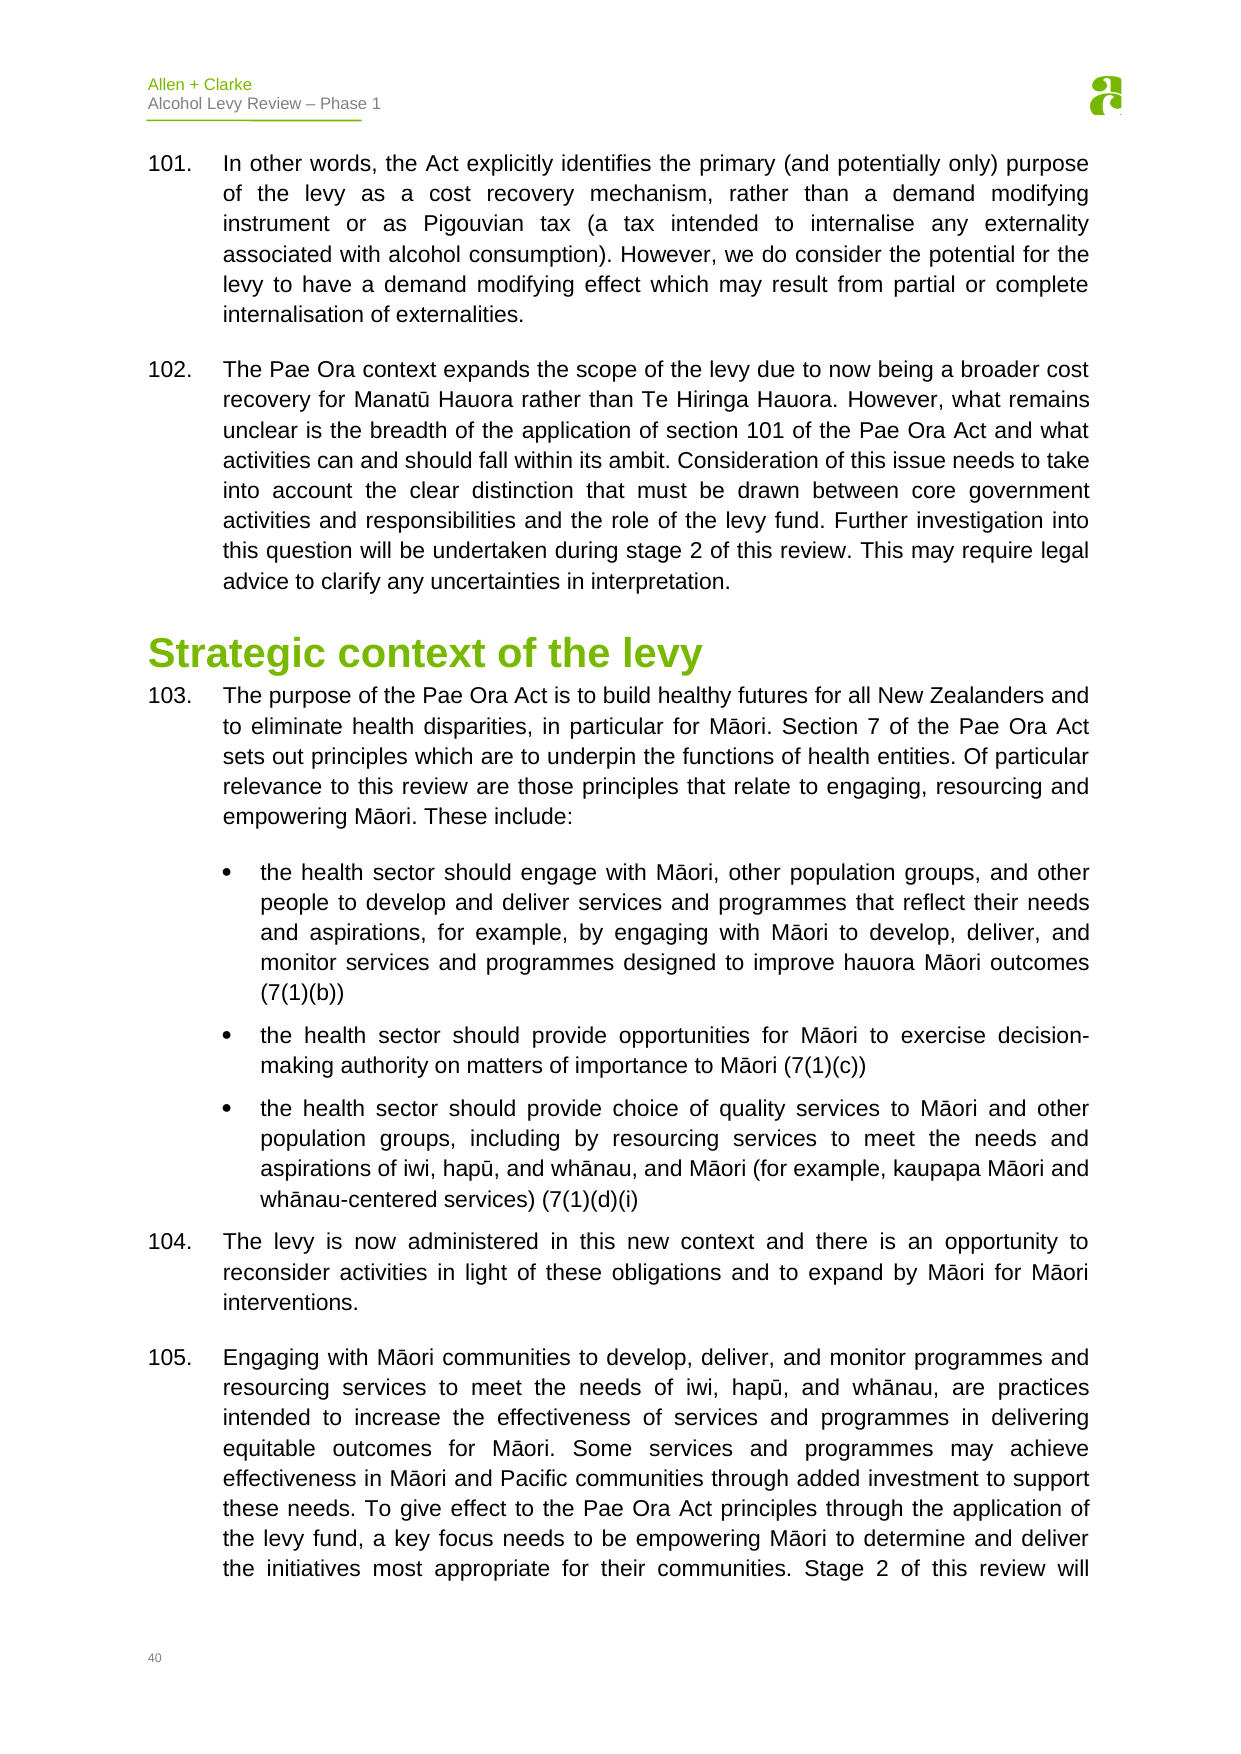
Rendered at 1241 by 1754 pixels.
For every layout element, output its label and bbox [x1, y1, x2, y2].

picture [1090, 76, 1122, 115]
